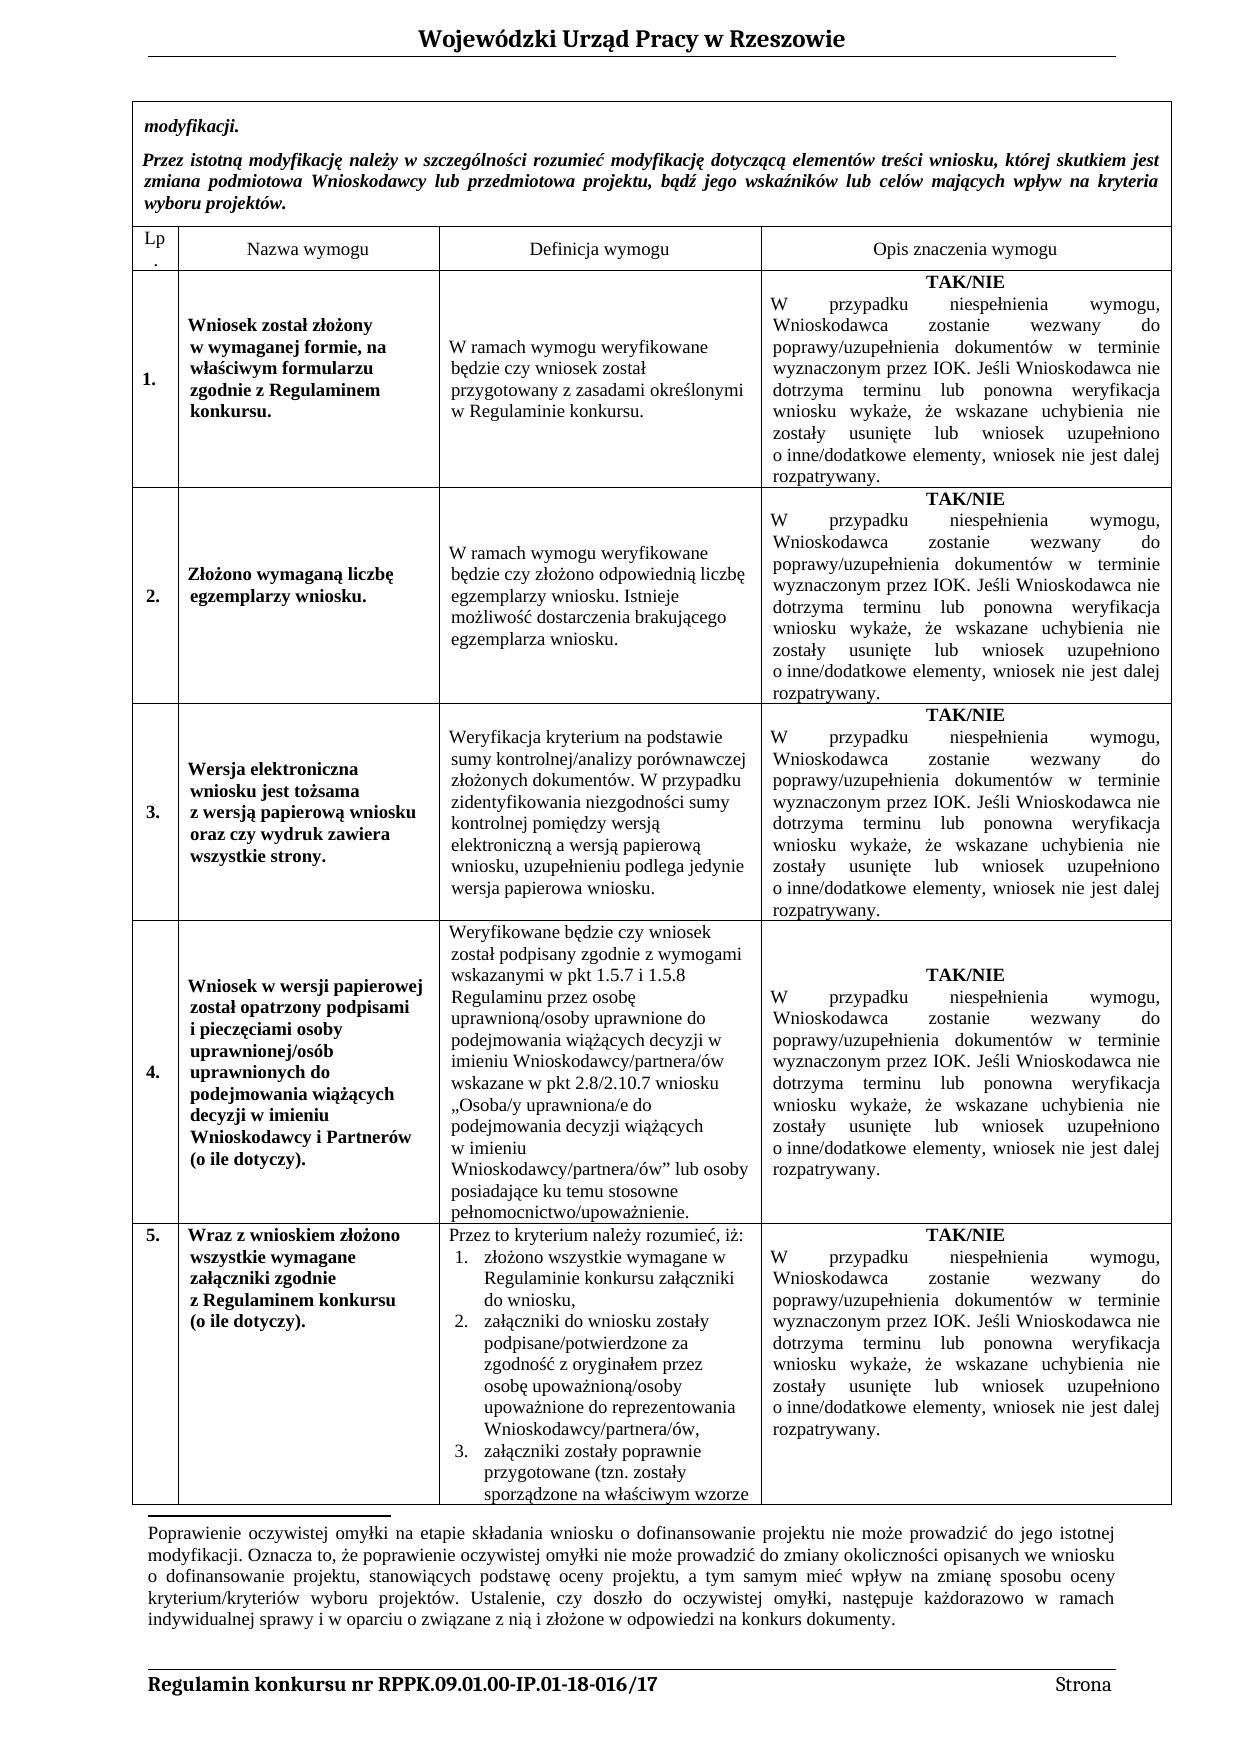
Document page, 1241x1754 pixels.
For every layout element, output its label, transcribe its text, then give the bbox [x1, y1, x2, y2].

table_cell 1. [133, 271, 178, 487]
table_cell Złożono wymaganą liczbę egzemplarzy wniosku. [179, 488, 439, 703]
table_cell Lp. [133, 227, 178, 270]
table_cell Definicja wymogu [440, 227, 761, 270]
table_cell Weryfikacja kryterium na podstawie sumy kontrolnej/analizy porównawczej złożonych dokumentów. W przypadku zidentyfikowania niezgodności sumy kontrolnej pomiędzy wersją elektroniczną a wersją papierową wniosku, uzupełnieniu podlega jedynie wersja papierowa wniosku. [440, 704, 761, 920]
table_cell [179, 1224, 439, 1504]
table_cell Weryfikowane będzie czy wniosek został podpisany zgodnie z wymogami wskazanymi w pkt 1.5.7 i 1.5.8 Regulaminu przez osobę uprawnioną/osoby uprawnione do podejmowania wiążących decyzji w imieniu Wnioskodawcy/partnera/ów wskazane w pkt 2.8/2.10.7 wniosku „Osoba/y uprawniona/e do podejmowania decyzji wiążących w imieniu Wnioskodawcy/partnera/ów” lub osoby posiadające ku temu stosowne pełnomocnictwo/upoważnienie. [440, 921, 761, 1223]
table_cell Nazwa wymogu [179, 227, 439, 270]
table_cell Opis znaczenia wymogu [762, 227, 1171, 270]
table_cell Wniosek został złożony w wymaganej formie, na właściwym formularzu zgodnie z Regulaminem konkursu. [179, 271, 439, 487]
table_cell 4. [133, 921, 178, 1223]
table_cell W ramach wymogu weryfikowane będzie czy złożono odpowiednią liczbę egzemplarzy wniosku. Istnieje możliwość dostarczenia brakującego egzemplarza wniosku. [440, 488, 761, 703]
table_cell 2. [133, 488, 178, 703]
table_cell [133, 102, 1171, 226]
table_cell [762, 1224, 1171, 1504]
table_cell 3. [133, 704, 178, 920]
table_cell 5. [133, 1224, 178, 1504]
table_cell Wersja elektroniczna wniosku jest tożsama z wersją papierową wniosku oraz czy wydruk zawiera wszystkie strony. [179, 704, 439, 920]
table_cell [440, 1224, 761, 1504]
table_cell Wniosek w wersji papierowej został opatrzony podpisami i pieczęciami osoby uprawnionej/osób uprawnionych do podejmowania wiążących decyzji w imieniu Wnioskodawcy i Partnerów (o ile dotyczy). [179, 921, 439, 1223]
table_cell W ramach wymogu weryfikowane będzie czy wniosek został przygotowany z zasadami określonymi w Regulaminie konkursu. [440, 271, 761, 487]
